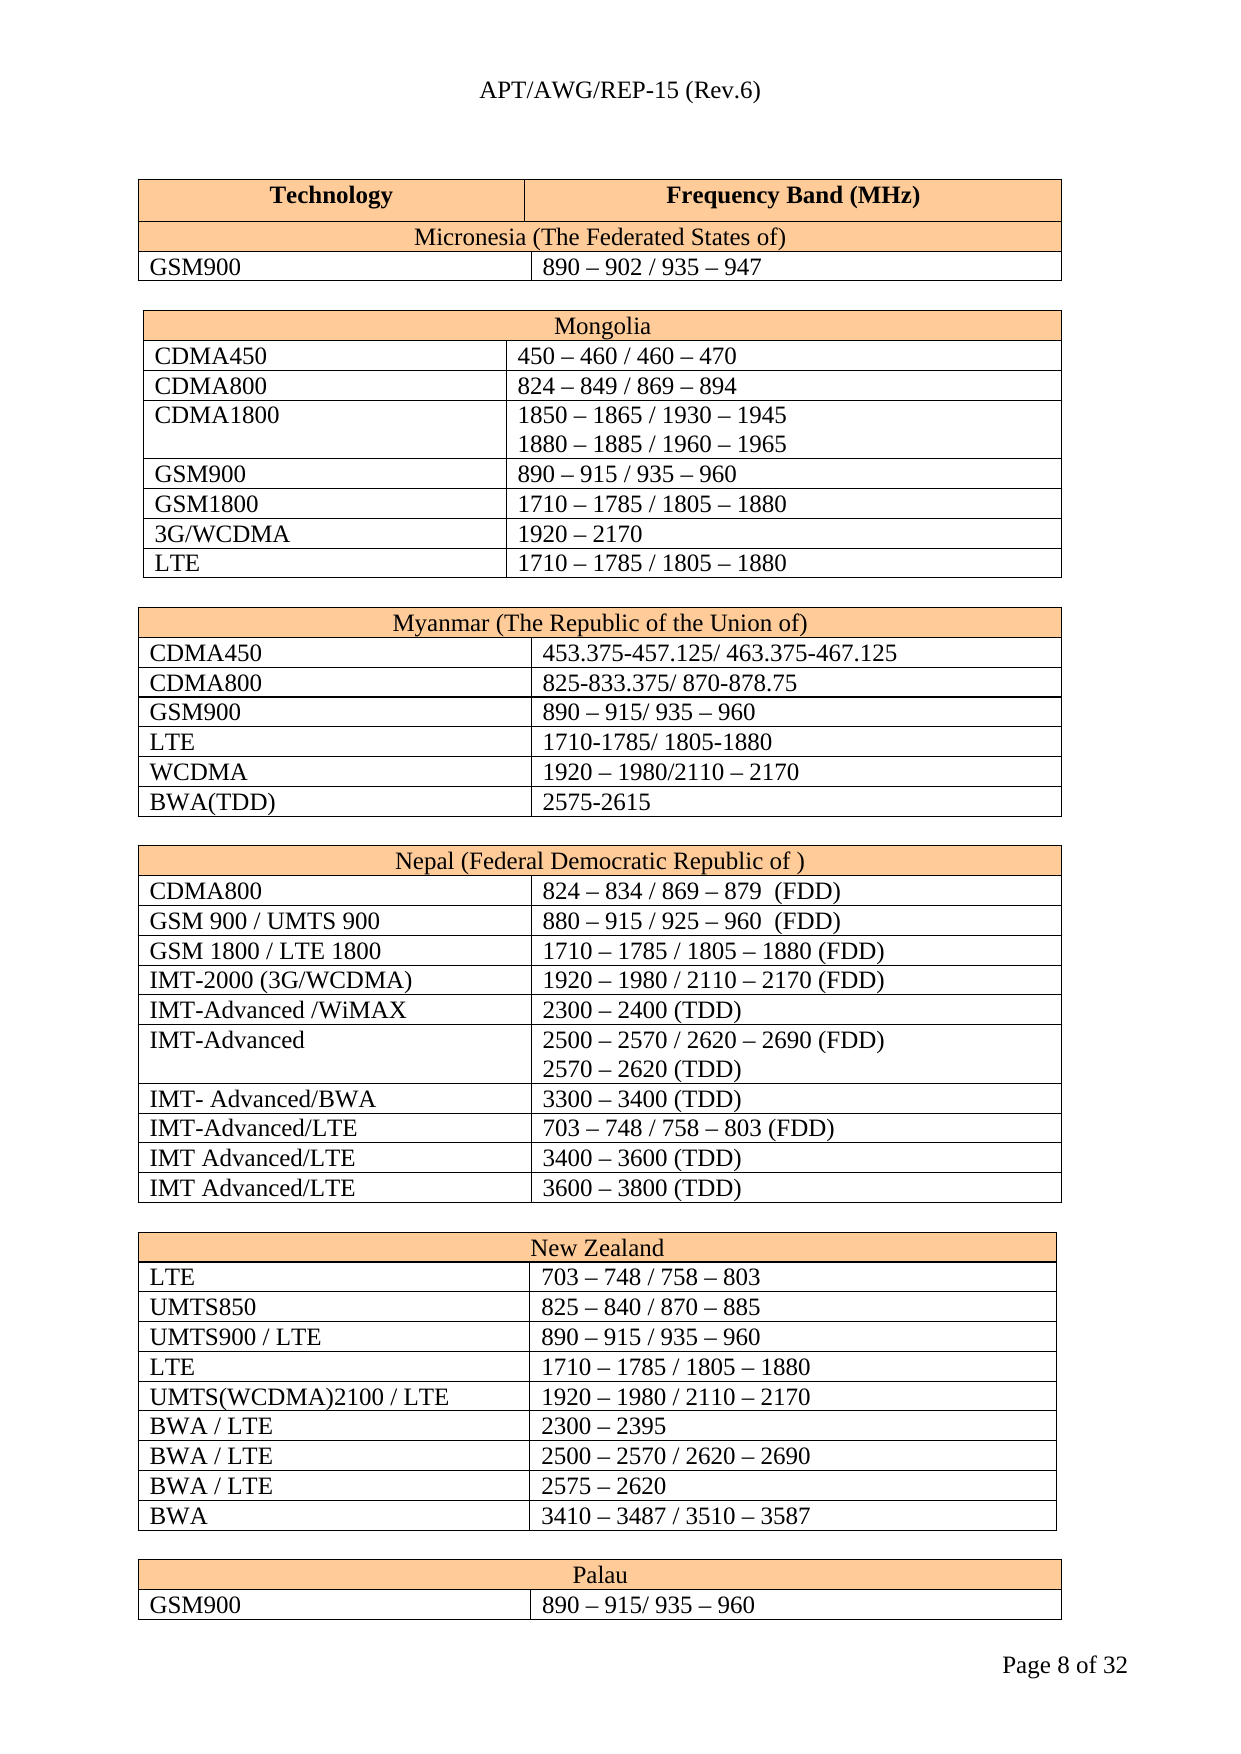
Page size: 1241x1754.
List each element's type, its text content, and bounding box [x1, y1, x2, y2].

table_cell IMT- Advanced/BWA [139, 1084, 531, 1112]
table_cell 890 – 915 / 935 – 960 [530, 1322, 1056, 1351]
table_cell 1710-1785/ 1805-1880 [532, 727, 1061, 756]
table_header Mongolia [144, 311, 1061, 340]
table_cell GSM900 [139, 698, 531, 726]
table_cell 3600 – 3800 (TDD) [532, 1173, 1061, 1202]
table_cell Micronesia (The Federated States of) [139, 222, 1061, 251]
table_cell 1850 – 1865 / 1930 – 1945 1880 – 1885 / 1960 – 1965 [507, 401, 1061, 458]
table_cell 890 – 915/ 935 – 960 [532, 698, 1061, 726]
table_cell LTE [139, 727, 531, 756]
table_cell 3400 – 3600 (TDD) [532, 1143, 1061, 1172]
table_cell CDMA450 [144, 341, 506, 370]
table_cell 703 – 748 / 758 – 803 (FDD) [532, 1114, 1061, 1142]
table_cell GSM1800 [144, 489, 506, 518]
table_cell IMT-Advanced [139, 1025, 531, 1083]
table_header Technology [139, 180, 524, 221]
table_cell CDMA800 [144, 371, 506, 399]
table_header Myanmar (The Republic of the Union of) [139, 608, 1061, 637]
table_cell 2300 – 2400 (TDD) [532, 995, 1061, 1024]
table_cell UMTS(WCDMA)2100 / LTE [139, 1382, 529, 1410]
table_cell CDMA450 [139, 638, 531, 667]
table_header Palau [139, 1560, 1061, 1589]
table_cell 2575-2615 [532, 787, 1061, 816]
table_cell 703 – 748 / 758 – 803 [530, 1263, 1056, 1291]
table_cell 2575 – 2620 [530, 1471, 1056, 1500]
table_cell 1920 – 2170 [507, 519, 1061, 547]
table_cell 3300 – 3400 (TDD) [532, 1084, 1061, 1112]
table_cell 2500 – 2570 / 2620 – 2690 (FDD) 2570 – 2620 (TDD) [532, 1025, 1061, 1083]
table_cell CDMA1800 [144, 401, 506, 458]
table_cell 453.375-457.125/ 463.375-467.125 [532, 638, 1061, 667]
table_cell 1920 – 1980 / 2110 – 2170 [530, 1382, 1056, 1410]
table_cell 890 – 915/ 935 – 960 [531, 1590, 1061, 1619]
table_cell 3410 – 3487 / 3510 – 3587 [530, 1501, 1056, 1529]
table_cell WCDMA [139, 757, 531, 786]
table_cell 2500 – 2570 / 2620 – 2690 [530, 1441, 1056, 1470]
table_cell 1710 – 1785 / 1805 – 1880 (FDD) [532, 936, 1061, 964]
table_cell UMTS900 / LTE [139, 1322, 529, 1351]
table_cell GSM900 [139, 252, 531, 280]
table_cell 1920 – 1980/2110 – 2170 [532, 757, 1061, 786]
table_cell 1710 – 1785 / 1805 – 1880 [507, 489, 1061, 518]
table_cell 1710 – 1785 / 1805 – 1880 [530, 1352, 1056, 1381]
table_header New Zealand [139, 1233, 1056, 1261]
table_cell 890 – 902 / 935 – 947 [532, 252, 1061, 280]
table_cell IMT-Advanced /WiMAX [139, 995, 531, 1024]
table_cell CDMA800 [139, 876, 531, 905]
table_cell BWA / LTE [139, 1471, 529, 1500]
table_cell 880 – 915 / 925 – 960 (FDD) [532, 906, 1061, 935]
table_cell LTE [139, 1352, 529, 1381]
table_cell IMT Advanced/LTE [139, 1173, 531, 1202]
table_header Frequency Band (MHz) [525, 180, 1061, 221]
table_cell BWA / LTE [139, 1441, 529, 1470]
table_cell IMT-Advanced/LTE [139, 1114, 531, 1142]
table_cell 890 – 915 / 935 – 960 [507, 459, 1061, 488]
table_cell 825-833.375/ 870-878.75 [532, 668, 1061, 696]
table_cell 1710 – 1785 / 1805 – 1880 [507, 549, 1061, 577]
table_cell LTE [144, 549, 506, 577]
table_cell IMT-2000 (3G/WCDMA) [139, 966, 531, 994]
table_cell GSM900 [139, 1590, 530, 1619]
table_cell 450 – 460 / 460 – 470 [507, 341, 1061, 370]
table_cell GSM 900 / UMTS 900 [139, 906, 531, 935]
table_cell BWA / LTE [139, 1411, 529, 1440]
table_cell BWA [139, 1501, 529, 1529]
table_cell 825 – 840 / 870 – 885 [530, 1292, 1056, 1321]
table_cell 824 – 849 / 869 – 894 [507, 371, 1061, 399]
table_cell CDMA800 [139, 668, 531, 696]
table_cell 3G/WCDMA [144, 519, 506, 547]
table_cell GSM900 [144, 459, 506, 488]
table_cell GSM 1800 / LTE 1800 [139, 936, 531, 964]
table_cell LTE [139, 1263, 529, 1291]
table_header Nepal (Federal Democratic Republic of ) [139, 846, 1061, 875]
table_cell 1920 – 1980 / 2110 – 2170 (FDD) [532, 966, 1061, 994]
table_cell BWA(TDD) [139, 787, 531, 816]
table_cell IMT Advanced/LTE [139, 1143, 531, 1172]
table_cell UMTS850 [139, 1292, 529, 1321]
table_cell 824 – 834 / 869 – 879 (FDD) [532, 876, 1061, 905]
table_cell 2300 – 2395 [530, 1411, 1056, 1440]
